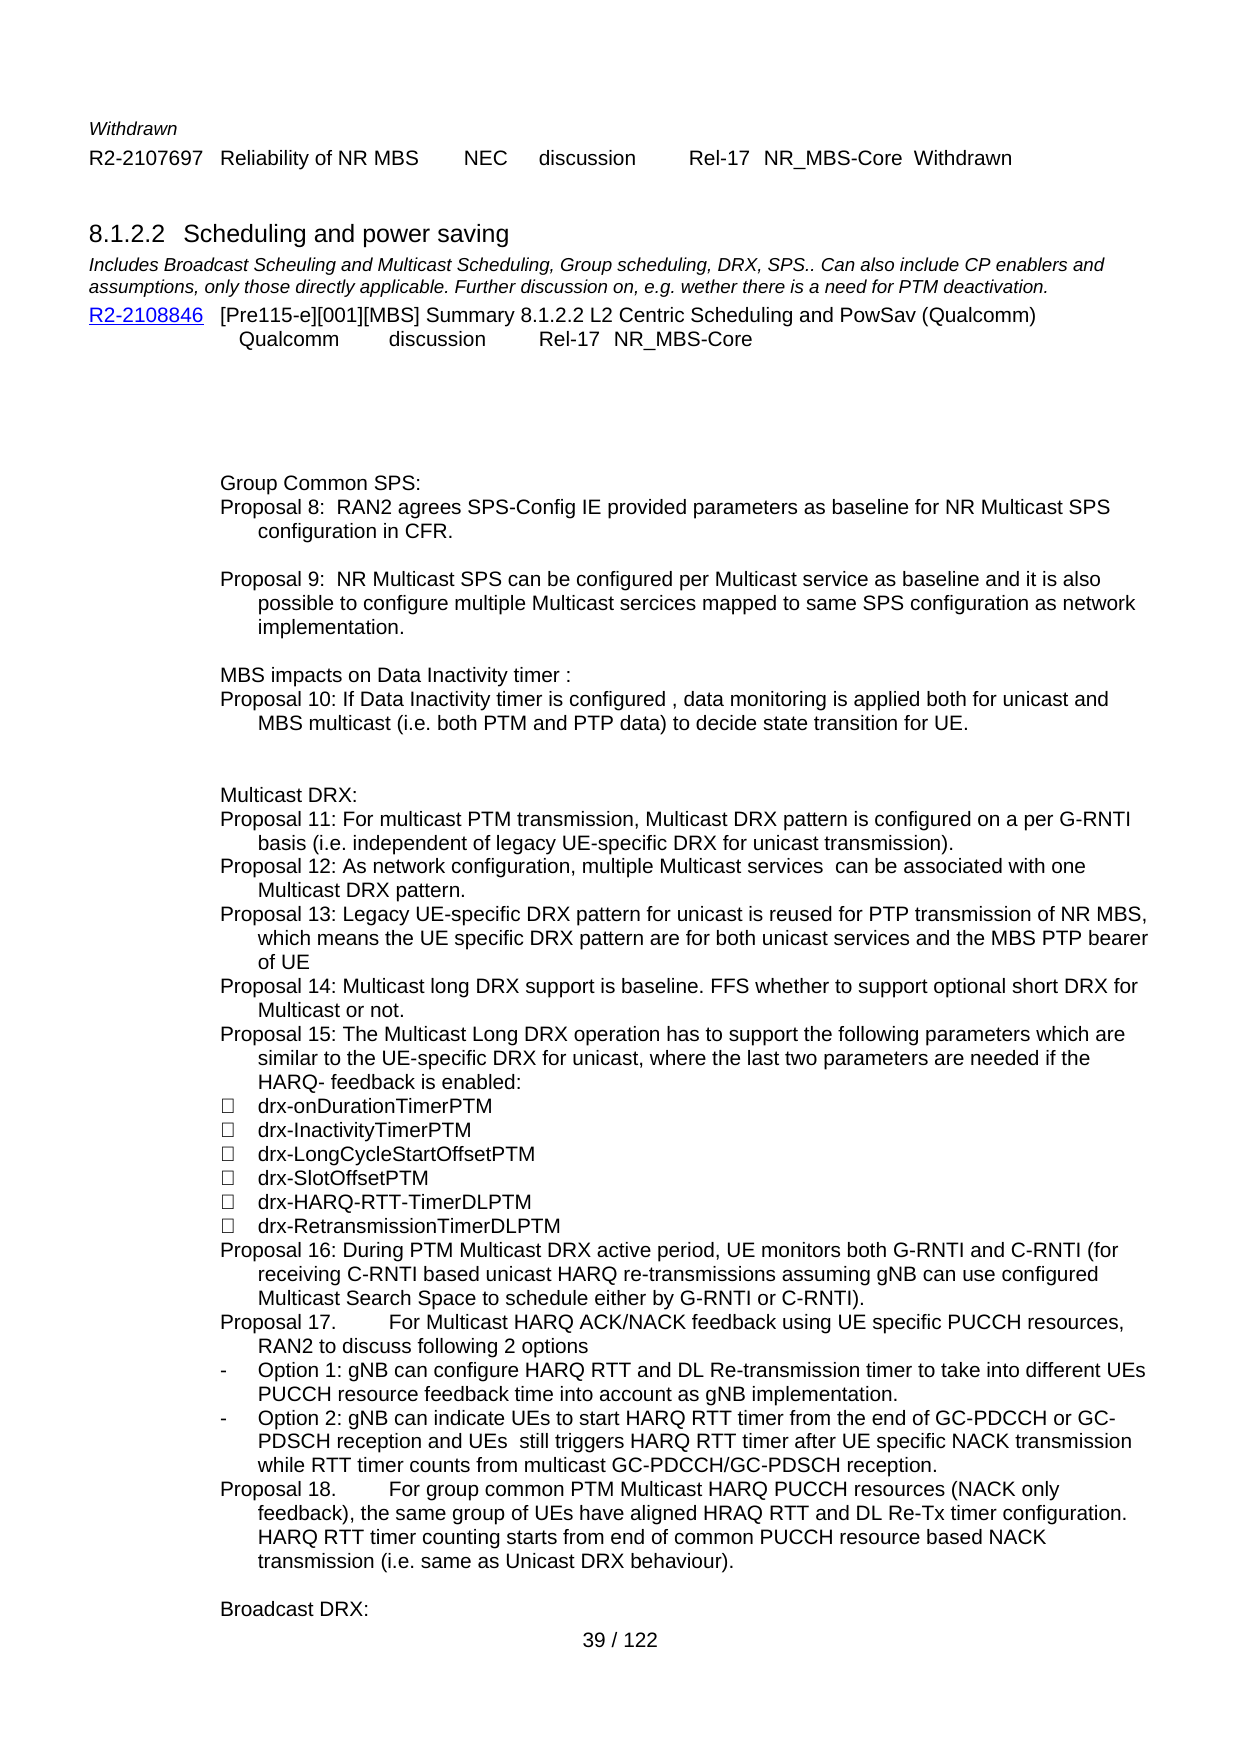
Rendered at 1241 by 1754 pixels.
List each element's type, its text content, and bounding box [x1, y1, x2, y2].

text Proposal 18. For group common PTM Multicast HARQ PUCCH resources (NACK only feedback), the same group of UEs have aligned HRAQ RTT and DL Re-Tx timer configuration. HARQ RTT timer counting starts from end of common PUCCH resource based NACK transmission (i.e. same as Unicast DRX behaviour). [220, 1477, 1152, 1573]
text Group Common SPS: [220, 471, 1152, 495]
text Proposal 15: The Multicast Long DRX operation has to support the following parameters which are similar to the UE-specific DRX for unicast, where the last two parameters are needed if the HARQ- feedback is enabled: [220, 1022, 1152, 1094]
title R2-2108846 [Pre115-e][001][MBS] Summary 8.1.2.2 L2 Centric Scheduling and PowSav (Qualcomm) Qualcomm discussion Rel-17 NR_MBS-Core [89, 303, 1152, 351]
text  drx-HARQ-RTT-TimerDLPTM [220, 1190, 1152, 1214]
text - Option 1: gNB can configure HARQ RTT and DL Re-transmission timer to take into different UEs PUCCH resource feedback time into account as gNB implementation. [220, 1357, 1152, 1405]
text Withdrawn [89, 118, 1152, 140]
title R2-2107697 Reliability of NR MBS NEC discussion Rel-17 NR_MBS-Core Withdrawn [89, 146, 1152, 170]
text Proposal 16: During PTM Multicast DRX active period, UE monitors both G-RNTI and C-RNTI (for receiving C-RNTI based unicast HARQ re-transmissions assuming gNB can use configured Multicast Search Space to schedule either by G-RNTI or C-RNTI). [220, 1238, 1152, 1309]
text Multicast DRX: [220, 782, 1152, 806]
subtitle 8.1.2.2 Scheduling and power saving [89, 219, 1152, 248]
text  drx-LongCycleStartOffsetPTM [220, 1142, 1152, 1166]
text Proposal 13: Legacy UE-specific DRX pattern for unicast is reused for PTP transmission of NR MBS, which means the UE specific DRX pattern are for both unicast services and the MBS PTP bearer of UE [220, 902, 1152, 974]
text Broadcast DRX: [220, 1597, 1152, 1621]
text Proposal 10: If Data Inactivity timer is configured , data monitoring is applied both for unicast and MBS multicast (i.e. both PTM and PTP data) to decide state transition for UE. [220, 687, 1152, 734]
text Proposal 17. For Multicast HARQ ACK/NACK feedback using UE specific PUCCH resources, RAN2 to discuss following 2 options [220, 1309, 1152, 1357]
text MBS impacts on Data Inactivity timer : [220, 663, 1152, 687]
text Proposal 9: NR Multicast SPS can be configured per Multicast service as baseline and it is also possible to configure multiple Multicast sercices mapped to same SPS configuration as network implementation. [220, 567, 1152, 639]
text Proposal 12: As network configuration, multiple Multicast services can be associated with one Multicast DRX pattern. [220, 854, 1152, 902]
text Proposal 11: For multicast PTM transmission, Multicast DRX pattern is configured on a per G-RNTI basis (i.e. independent of legacy UE-specific DRX for unicast transmission). [220, 806, 1152, 854]
text Proposal 8: RAN2 agrees SPS-Config IE provided parameters as baseline for NR Multicast SPS configuration in CFR. [220, 495, 1152, 543]
text  drx-RetransmissionTimerDLPTM [220, 1214, 1152, 1238]
text Includes Broadcast Scheuling and Multicast Scheduling, Group scheduling, DRX, SPS.. Can also include CP enablers and assumptions, only those directly applicable. Further discussion on, e.g. wether there is a need for PTM deactivation. [89, 254, 1152, 297]
text Proposal 14: Multicast long DRX support is baseline. FFS whether to support optional short DRX for Multicast or not. [220, 974, 1152, 1022]
text  drx-SlotOffsetPTM [220, 1166, 1152, 1190]
text  drx-InactivityTimerPTM [220, 1118, 1152, 1142]
text - Option 2: gNB can indicate UEs to start HARQ RTT timer from the end of GC-PDCCH or GC-PDSCH reception and UEs still triggers HARQ RTT timer after UE specific NACK transmission while RTT timer counts from multicast GC-PDCCH/GC-PDSCH reception. [220, 1405, 1152, 1477]
text  drx-onDurationTimerPTM [220, 1094, 1152, 1118]
